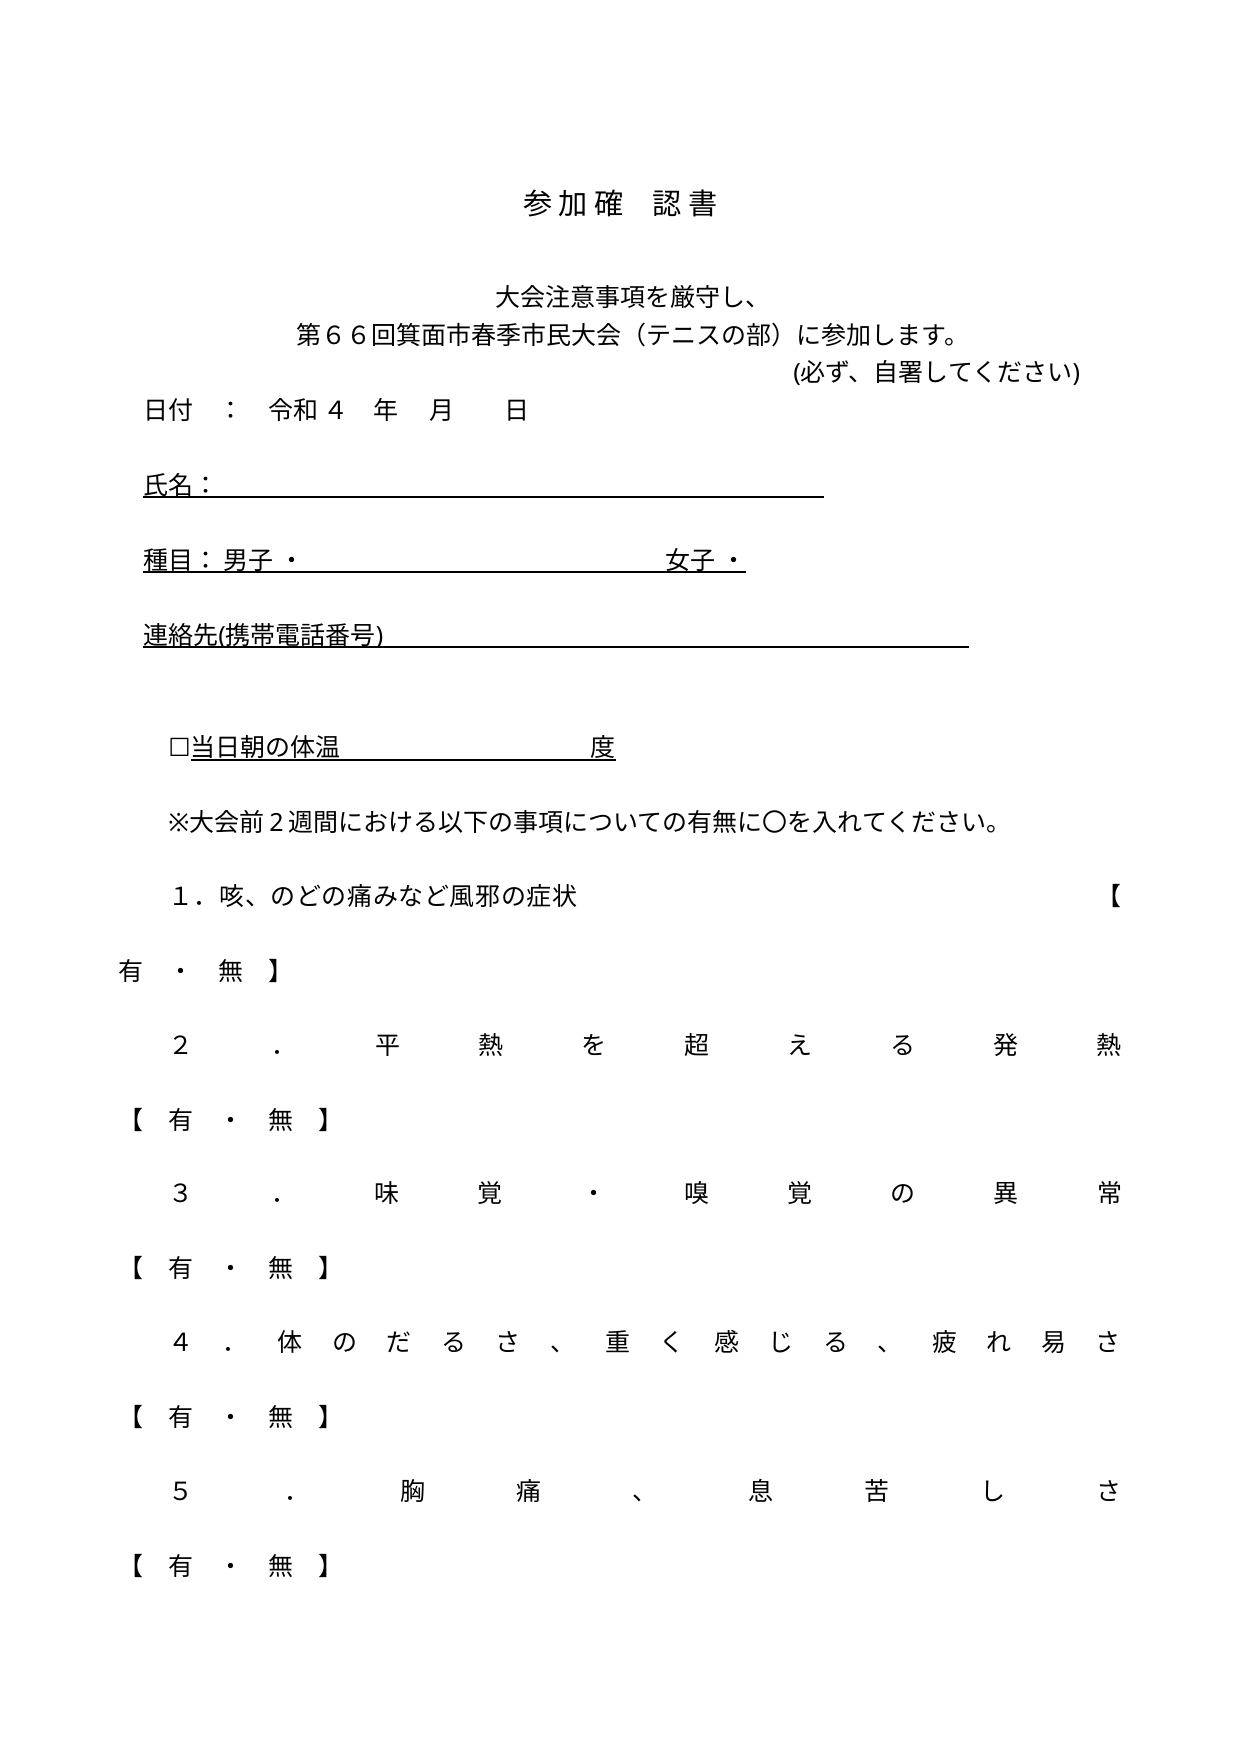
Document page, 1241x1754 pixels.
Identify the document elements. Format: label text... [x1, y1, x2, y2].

text ３．味覚・嗅覚の異常 【 有 ・ 無 】 [118, 1173, 1122, 1286]
text (必ず、自署してください) [118, 352, 1122, 389]
text ２．平熱を超える発熱 【 有 ・ 無 】 [118, 1024, 1122, 1137]
text 日付 ： 令和 ４ 年 月 日 [118, 389, 1122, 427]
text 種目： 男子 ・ 女子 ・ [118, 539, 1122, 577]
text 連絡先(携帯電話番号) [118, 614, 1122, 652]
text １．咳、のどの痛みなど風邪の症状 【 有 ・ 無 】 [118, 876, 1122, 988]
text ４．体のだるさ、重く感じる、疲れ易さ 【 有 ・ 無 】 [118, 1322, 1122, 1434]
text 第６６回箕面市春季市民大会（テニスの部）に参加します。 [118, 314, 1122, 352]
text 大会注意事項を厳守し、 [118, 277, 1122, 314]
text ☐当日朝の体温 度 [118, 727, 1122, 764]
text 参 加 確 認 書 [118, 164, 1122, 239]
text 氏名： [118, 464, 1122, 502]
text ※大会前2週間における以下の事項についての有無に〇を入れてください。 [118, 802, 1122, 839]
text ５．胸痛、息苦しさ 【 有 ・ 無 】 [118, 1471, 1122, 1583]
